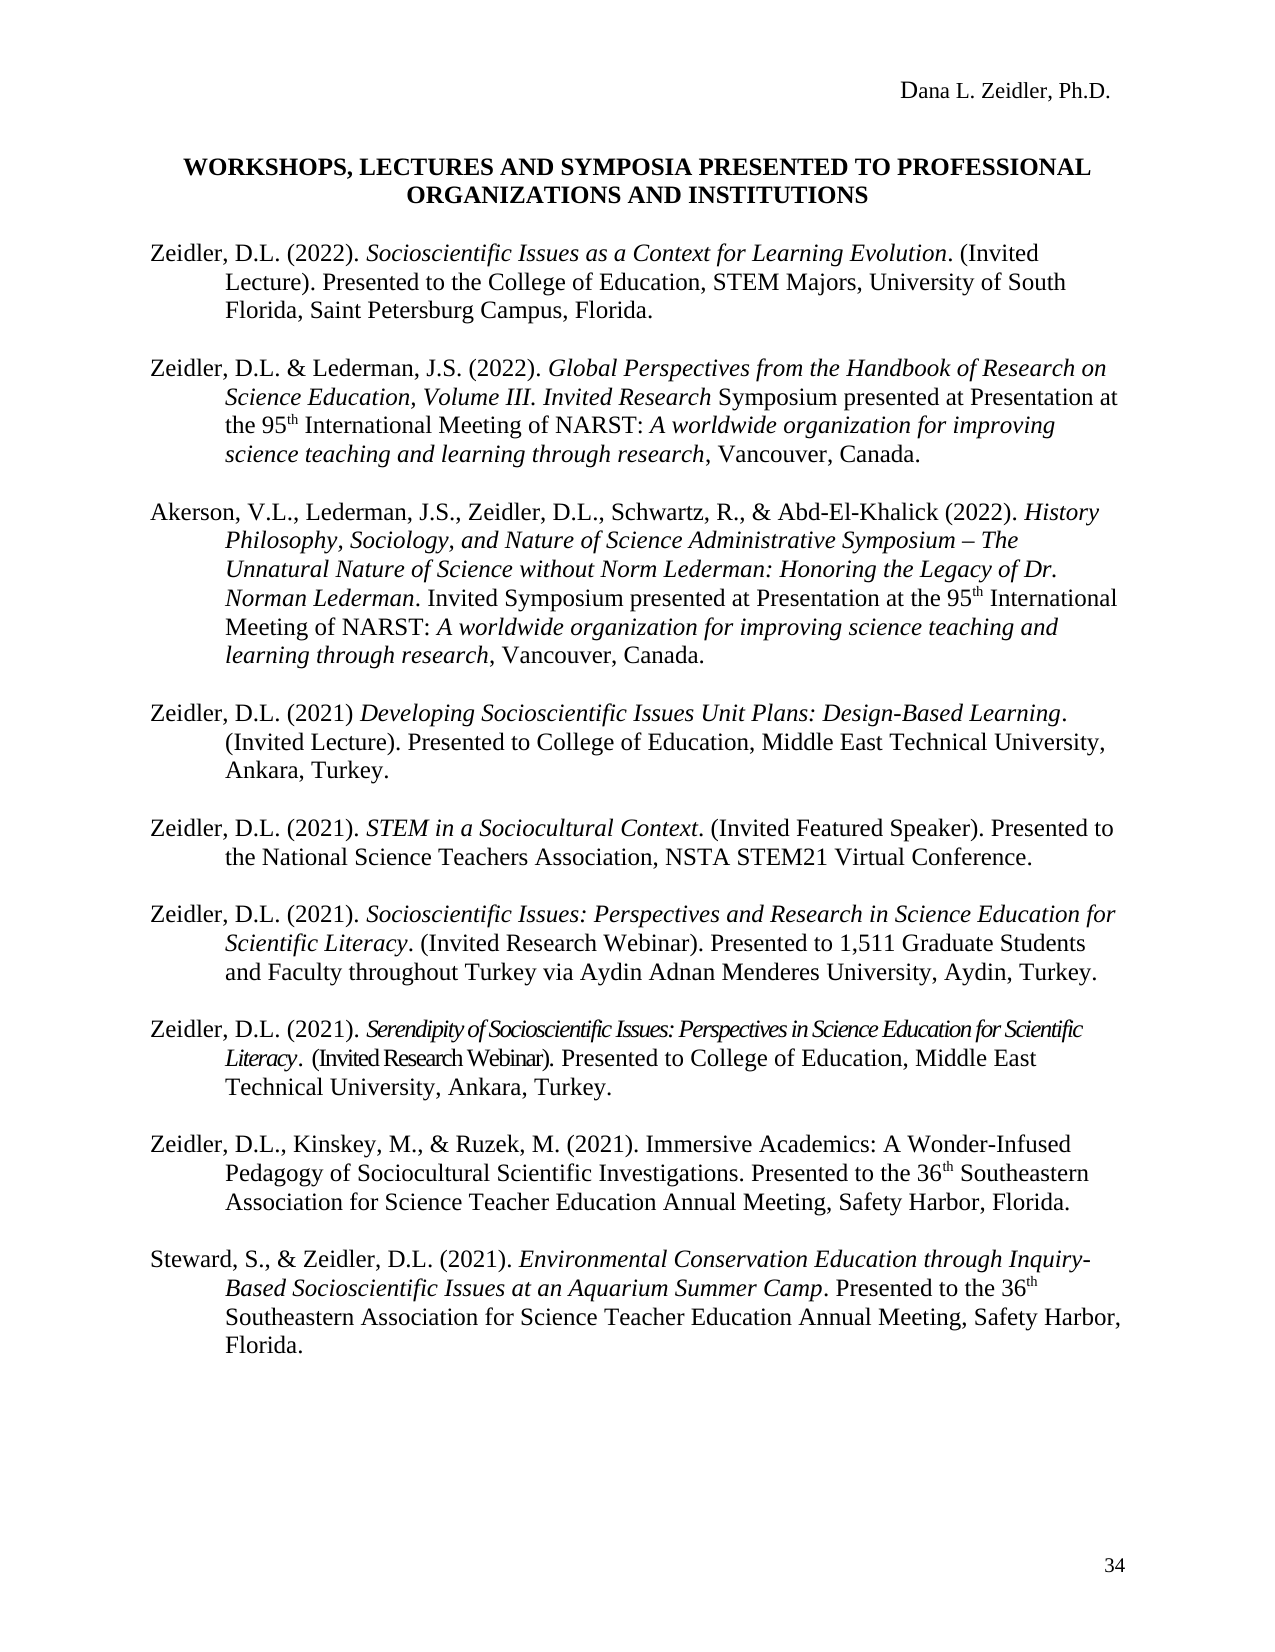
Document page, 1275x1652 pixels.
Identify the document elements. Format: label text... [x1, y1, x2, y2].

subtitle Zeidler, D.L. (2021). STEM in a Sociocultural Context. (Invited Featured Speaker). Presented to the National Science Teachers Association, NSTA STEM21 Virtual Conference. [150, 813, 1125, 871]
text Steward, S., & Zeidler, D.L. (2021). Environmental Conservation Education through Inquiry- [150, 1244, 1125, 1273]
text WORKSHOPS, LECTURES AND SYMPOSIA PRESENTED TO PROFESSIONAL ORGANIZATIONS AND INSTITUTIONS [150, 152, 1125, 209]
text Akerson, V.L., Lederman, J.S., Zeidler, D.L., Schwartz, R., & Abd-El-Khalick (2022). History Philosophy, Sociology, and Nature of Science Administrative Symposium – The Unnatural Nature of Science without Norm Lederman: Honoring the Legacy of Dr. Norman Lederman. Invited Symposium presented at Presentation at the 95th International Meeting of NARST: A worldwide organization for improving science teaching and learning through research, Vancouver, Canada. [150, 497, 1125, 669]
text Pedagogy of Sociocultural Scientific Investigations. Presented to the 36th Southeastern Association for Science Teacher Education Annual Meeting, Safety Harbor, Florida. [225, 1158, 1125, 1216]
subtitle Zeidler, D.L. (2021). Socioscientific Issues: Perspectives and Research in Science Education for Scientific Literacy. (Invited Research Webinar). Presented to 1,511 Graduate Students and Faculty throughout Turkey via Aydin Adnan Menderes University, Aydin, Turkey. [150, 899, 1125, 986]
text Zeidler, D.L. & Lederman, J.S. (2022). Global Perspectives from the Handbook of Research on Science Education, Volume III. Invited Research Symposium presented at Presentation at the 95th International Meeting of NARST: A worldwide organization for improving science teaching and learning through research, Vancouver, Canada. [150, 353, 1125, 468]
text Zeidler, D.L., Kinskey, M., & Ruzek, M. (2021). Immersive Academics: A Wonder-Infused [150, 1129, 1125, 1158]
text Zeidler, D.L. (2022). Socioscientific Issues as a Context for Learning Evolution. (Invited Lecture). Presented to the College of Education, STEM Majors, University of South Florida, Saint Petersburg Campus, Florida. [150, 238, 1125, 324]
text Zeidler, D.L. (2021). Serendipity of Socioscientific Issues: Perspectives in Science Education for Scientific Literacy. (Invited Research Webinar). Presented to College of Education, Middle East Technical University, Ankara, Turkey. [150, 1014, 1125, 1101]
text Based Socioscientific Issues at an Aquarium Summer Camp. Presented to the 36th Southeastern Association for Science Teacher Education Annual Meeting, Safety Harbor, Florida. [225, 1273, 1125, 1359]
text Zeidler, D.L. (2021) Developing Socioscientific Issues Unit Plans: Design-Based Learning. (Invited Lecture). Presented to College of Education, Middle East Technical University, Ankara, Turkey. [150, 698, 1125, 784]
